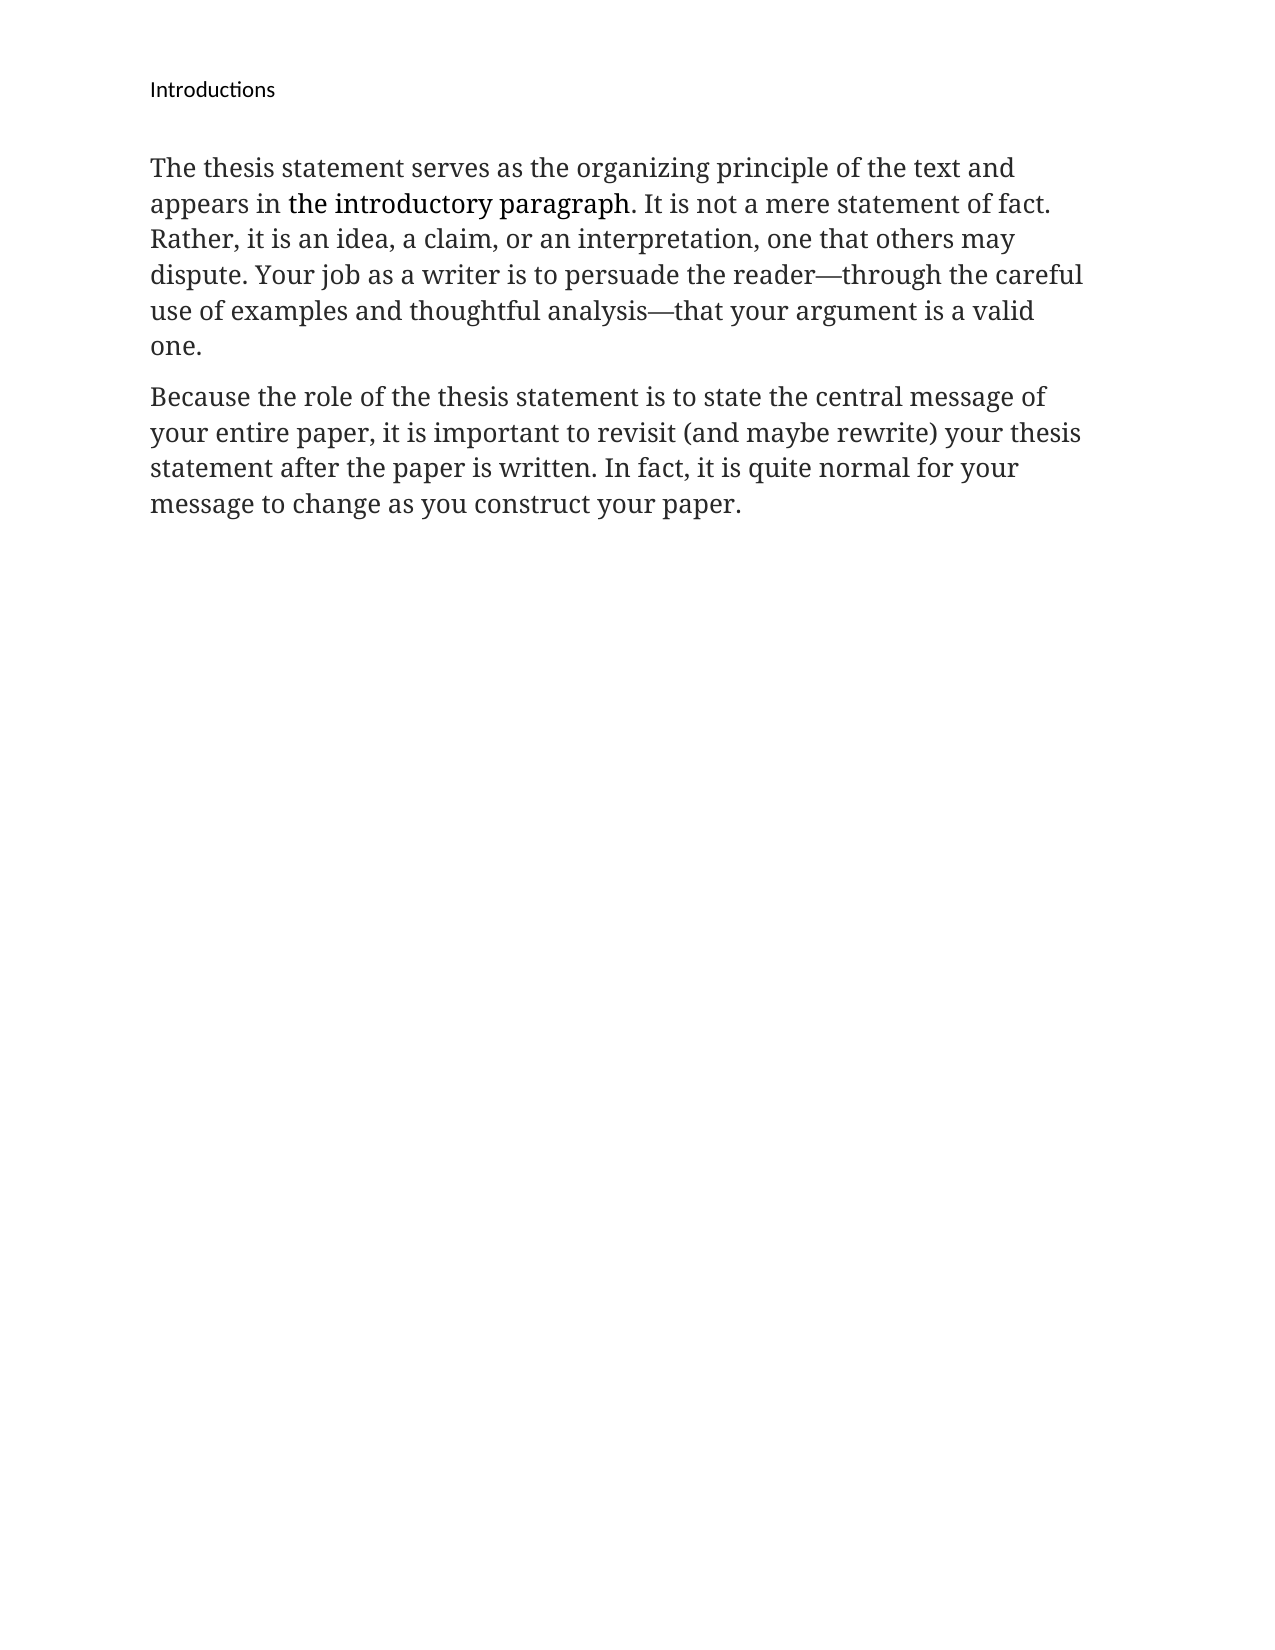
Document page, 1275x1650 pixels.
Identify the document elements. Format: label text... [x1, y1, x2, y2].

text Because the role of the thesis statement is to state the central message of your entire paper, it is important to revisit (and maybe rewrite) your thesis statement after the paper is written. In fact, it is quite normal for your message to change as you construct your paper. [150, 379, 1092, 521]
text The thesis statement serves as the organizing principle of the text and appears in the introductory paragraph. It is not a mere statement of fact. Rather, it is an idea, a claim, or an interpretation, one that others may dispute. Your job as a writer is to persuade the reader—through the careful use of examples and thoughtful analysis—that your argument is a valid one. [150, 150, 1092, 363]
